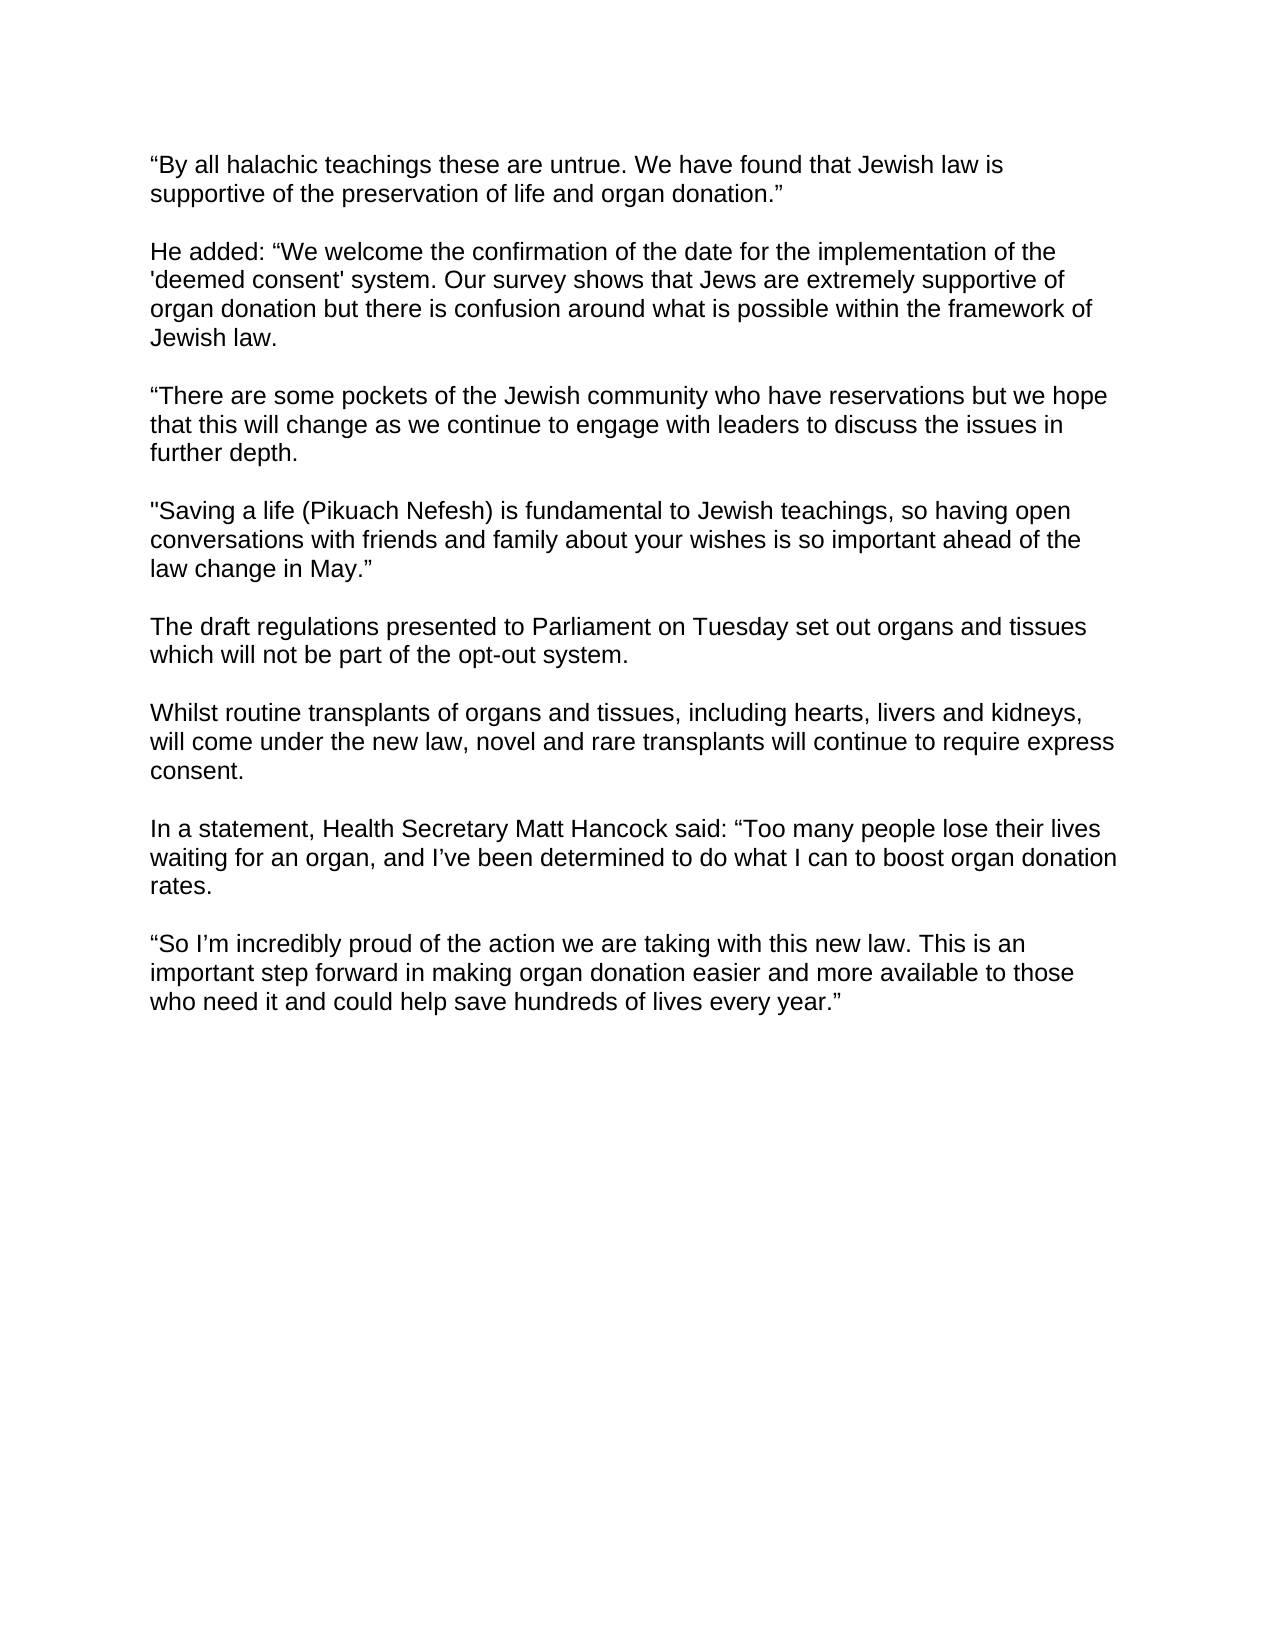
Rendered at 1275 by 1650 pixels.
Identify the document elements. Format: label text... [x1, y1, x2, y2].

text “So I’m incredibly proud of the action we are taking with this new law. This is an important step forward in making organ donation easier and more available to those who need it and could help save hundreds of lives every year.” [150, 929, 1125, 1015]
text “There are some pockets of the Jewish community who have reservations but we hope that this will change as we continue to engage with leaders to discuss the issues in further depth. [150, 381, 1125, 467]
text In a statement, Health Secretary Matt Hancock said: “Too many people lose their lives waiting for an organ, and I’ve been determined to do what I can to boost organ donation rates. [150, 814, 1125, 900]
text “By all halachic teachings these are untrue. We have found that Jewish law is supportive of the preservation of life and organ donation.” [150, 150, 1125, 207]
text He added: “We welcome the confirmation of the date for the implementation of the 'deemed consent' system. Our survey shows that Jews are extremely supportive of organ donation but there is confusion around what is possible within the framework of Jewish law. [150, 237, 1125, 352]
text The draft regulations presented to Parliament on Tuesday set out organs and tissues which will not be part of the opt-out system. [150, 612, 1125, 669]
text Whilst routine transplants of organs and tissues, including hearts, livers and kidneys, will come under the new law, novel and rare transplants will continue to require express consent. [150, 698, 1125, 784]
text "Saving a life (Pikuach Nefesh) is fundamental to Jewish teachings, so having open conversations with friends and family about your wishes is so important ahead of the law change in May.” [150, 496, 1125, 582]
